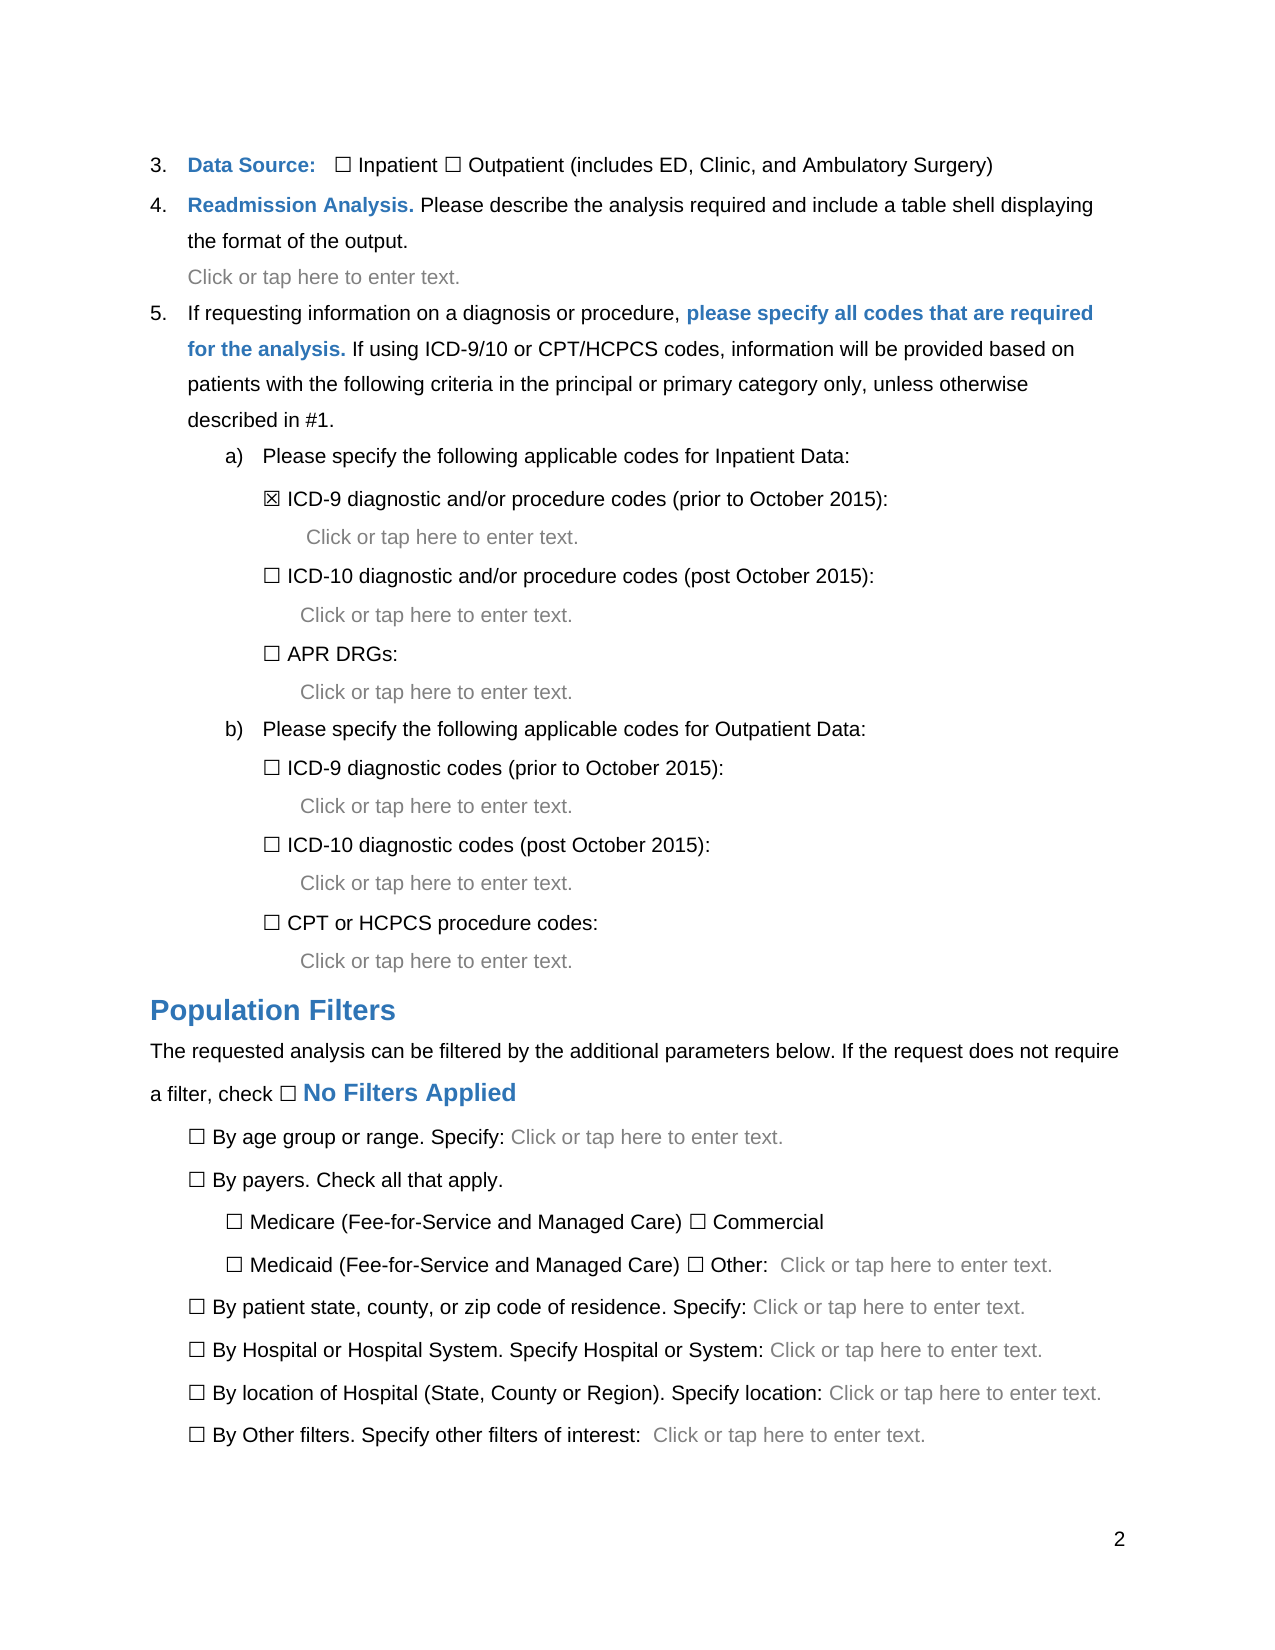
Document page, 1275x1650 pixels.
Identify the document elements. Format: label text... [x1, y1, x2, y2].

list Medicaid (Fee-for-Service and Managed Care) Other: [187, 1250, 1125, 1278]
list Please specify the following applicable codes for Inpatient Data: [225, 444, 1125, 468]
list Data Source: Inpatient Outpatient (includes ED, Clinic, and Ambulatory Surgery) [150, 150, 1125, 178]
subtitle Population Filters [150, 993, 1125, 1027]
list By age group or range. Specify: [187, 1122, 1125, 1151]
text ICD-9 diagnostic codes (prior to October 2015): [262, 753, 1125, 781]
list By Hospital or Hospital System. Specify Hospital or System: [187, 1335, 1125, 1363]
list By Other filters. Specify other filters of interest: [187, 1420, 1125, 1449]
text ICD-10 diagnostic and/or procedure codes (post October 2015): [262, 562, 1125, 590]
list By patient state, county, or zip code of residence. Specify: [187, 1292, 1125, 1321]
list By payers. Check all that apply. [187, 1165, 1125, 1193]
list Medicare (Fee-for-Service and Managed Care) Commercial [150, 1207, 1125, 1236]
text ICD-10 diagnostic codes (post October 2015): [262, 830, 1125, 859]
list Please specify the following applicable codes for Outpatient Data: [225, 716, 1125, 740]
text APR DRGs: [262, 639, 1125, 667]
text CPT or HCPCS procedure codes: [262, 908, 1125, 936]
list If requesting information on a diagnosis or procedure, please specify all codes that are required for the analysis. If using ICD-9/10 or CPT/HCPCS codes, information will be provided based on patients with the following criteria in the principal or primary category only, unless otherwise described in #1. [150, 300, 1125, 432]
text ICD-9 diagnostic and/or procedure codes (prior to October 2015): [262, 484, 1125, 513]
list Readmission Analysis. Please describe the analysis required and include a table shell displaying the format of the output. [150, 193, 1125, 252]
list The requested analysis can be filtered by the additional parameters below. If the request does not require a filter, check No Filters Applied [150, 1039, 1125, 1107]
list By location of Hospital (State, County or Region). Specify location: [187, 1378, 1125, 1406]
